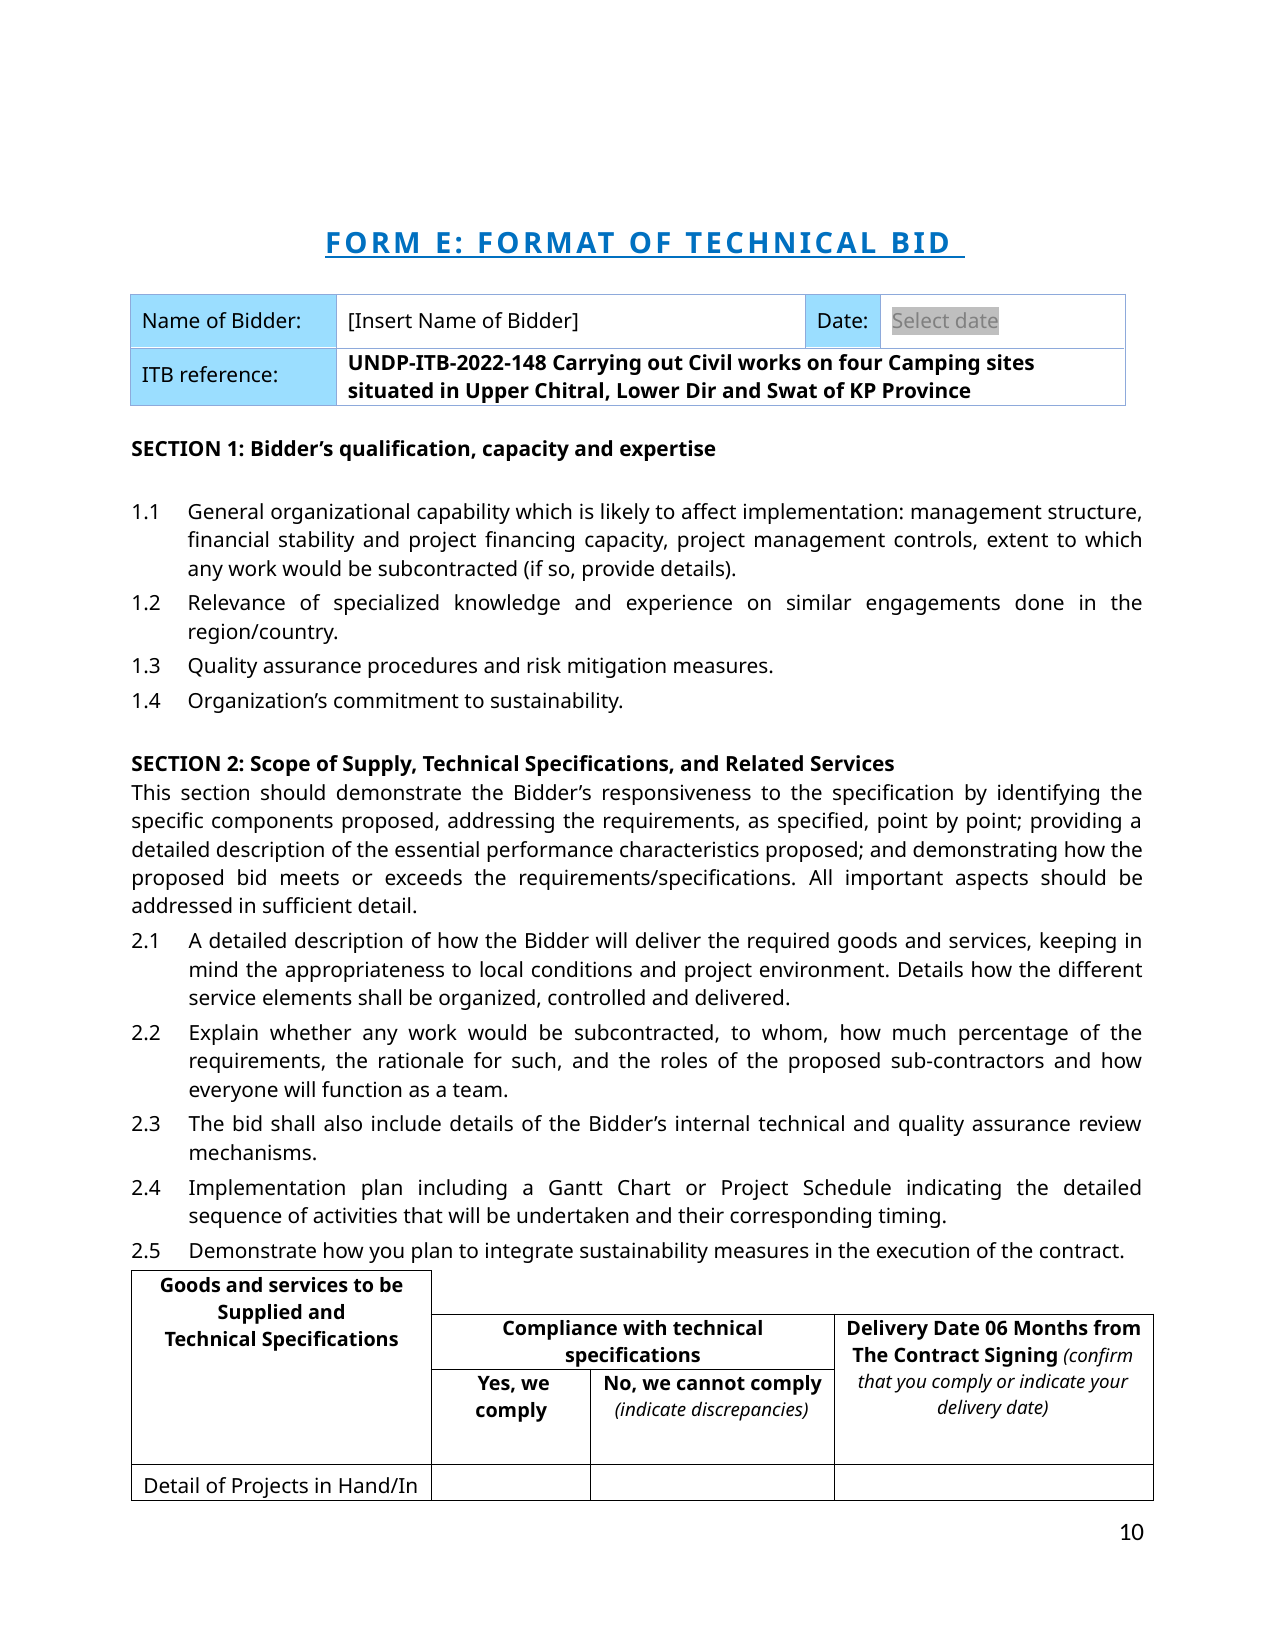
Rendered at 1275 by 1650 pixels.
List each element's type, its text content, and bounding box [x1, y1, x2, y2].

list Implementation plan including a Gantt Chart or Project Schedule indicating the detailed sequence of activities that will be undertaken and their corresponding timing. [131, 1173, 1144, 1229]
table_cell ITB reference: [131, 349, 336, 405]
list The bid shall also include details of the Bidder’s internal technical and quality assurance review mechanisms. [131, 1109, 1144, 1166]
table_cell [132, 1465, 431, 1500]
list General organizational capability which is likely to affect implementation: management structure, financial stability and project financing capacity, project management controls, extent to which any work would be subcontracted (if so, provide details). [131, 497, 1144, 582]
table_header Goods and services to be Supplied and Technical Specifications [132, 1271, 431, 1464]
subtitle Form E: Format of Technical Bid [131, 222, 1144, 262]
table_cell [835, 1465, 1153, 1500]
table_header [Insert Name of Bidder] [337, 295, 805, 347]
table_cell [432, 1465, 590, 1500]
table_header Date: [806, 295, 880, 347]
table_cell Delivery Date 06 Months from The Contract Signing (confirm that you comply or indicate your delivery date) [835, 1315, 1153, 1464]
text This section should demonstrate the Bidder’s responsiveness to the specification by identifying the specific components proposed, addressing the requirements, as specified, point by point; providing a detailed description of the essential performance characteristics proposed; and demonstrating how the proposed bid meets or exceeds the requirements/specifications. All important aspects should be addressed in sufficient detail. [131, 778, 1144, 920]
list Organization’s commitment to sustainability. [131, 686, 1144, 715]
table_cell [591, 1465, 834, 1500]
list A detailed description of how the Bidder will deliver the required goods and services, keeping in mind the appropriateness to local conditions and project environment. Details how the different service elements shall be organized, controlled and delivered. [131, 926, 1144, 1012]
table_cell Compliance with technical specifications [432, 1315, 834, 1368]
list Demonstrate how you plan to integrate sustainability measures in the execution of the contract. [131, 1236, 1144, 1264]
list Explain whether any work would be subcontracted, to whom, how much percentage of the requirements, the rationale for such, and the roles of the proposed sub-contractors and how everyone will function as a team. [131, 1018, 1144, 1103]
list Quality assurance procedures and risk mitigation measures. [131, 652, 1144, 680]
table_cell Yes, we comply [432, 1370, 590, 1464]
table_cell UNDP-ITB-2022-148 Carrying out Civil works on four Camping sites situated in Upper Chitral, Lower Dir and Swat of KP Province [337, 348, 1125, 405]
table_cell No, we cannot comply (indicate discrepancies) [591, 1370, 834, 1464]
text SECTION 1: Bidder’s qualification, capacity and expertise [131, 434, 1144, 462]
table_header [881, 295, 1125, 347]
list Relevance of specialized knowledge and experience on similar engagements done in the region/country. [131, 588, 1144, 645]
table_header Name of Bidder: [131, 295, 336, 347]
text SECTION 2: Scope of Supply, Technical Specifications, and Related Services [131, 749, 1144, 778]
